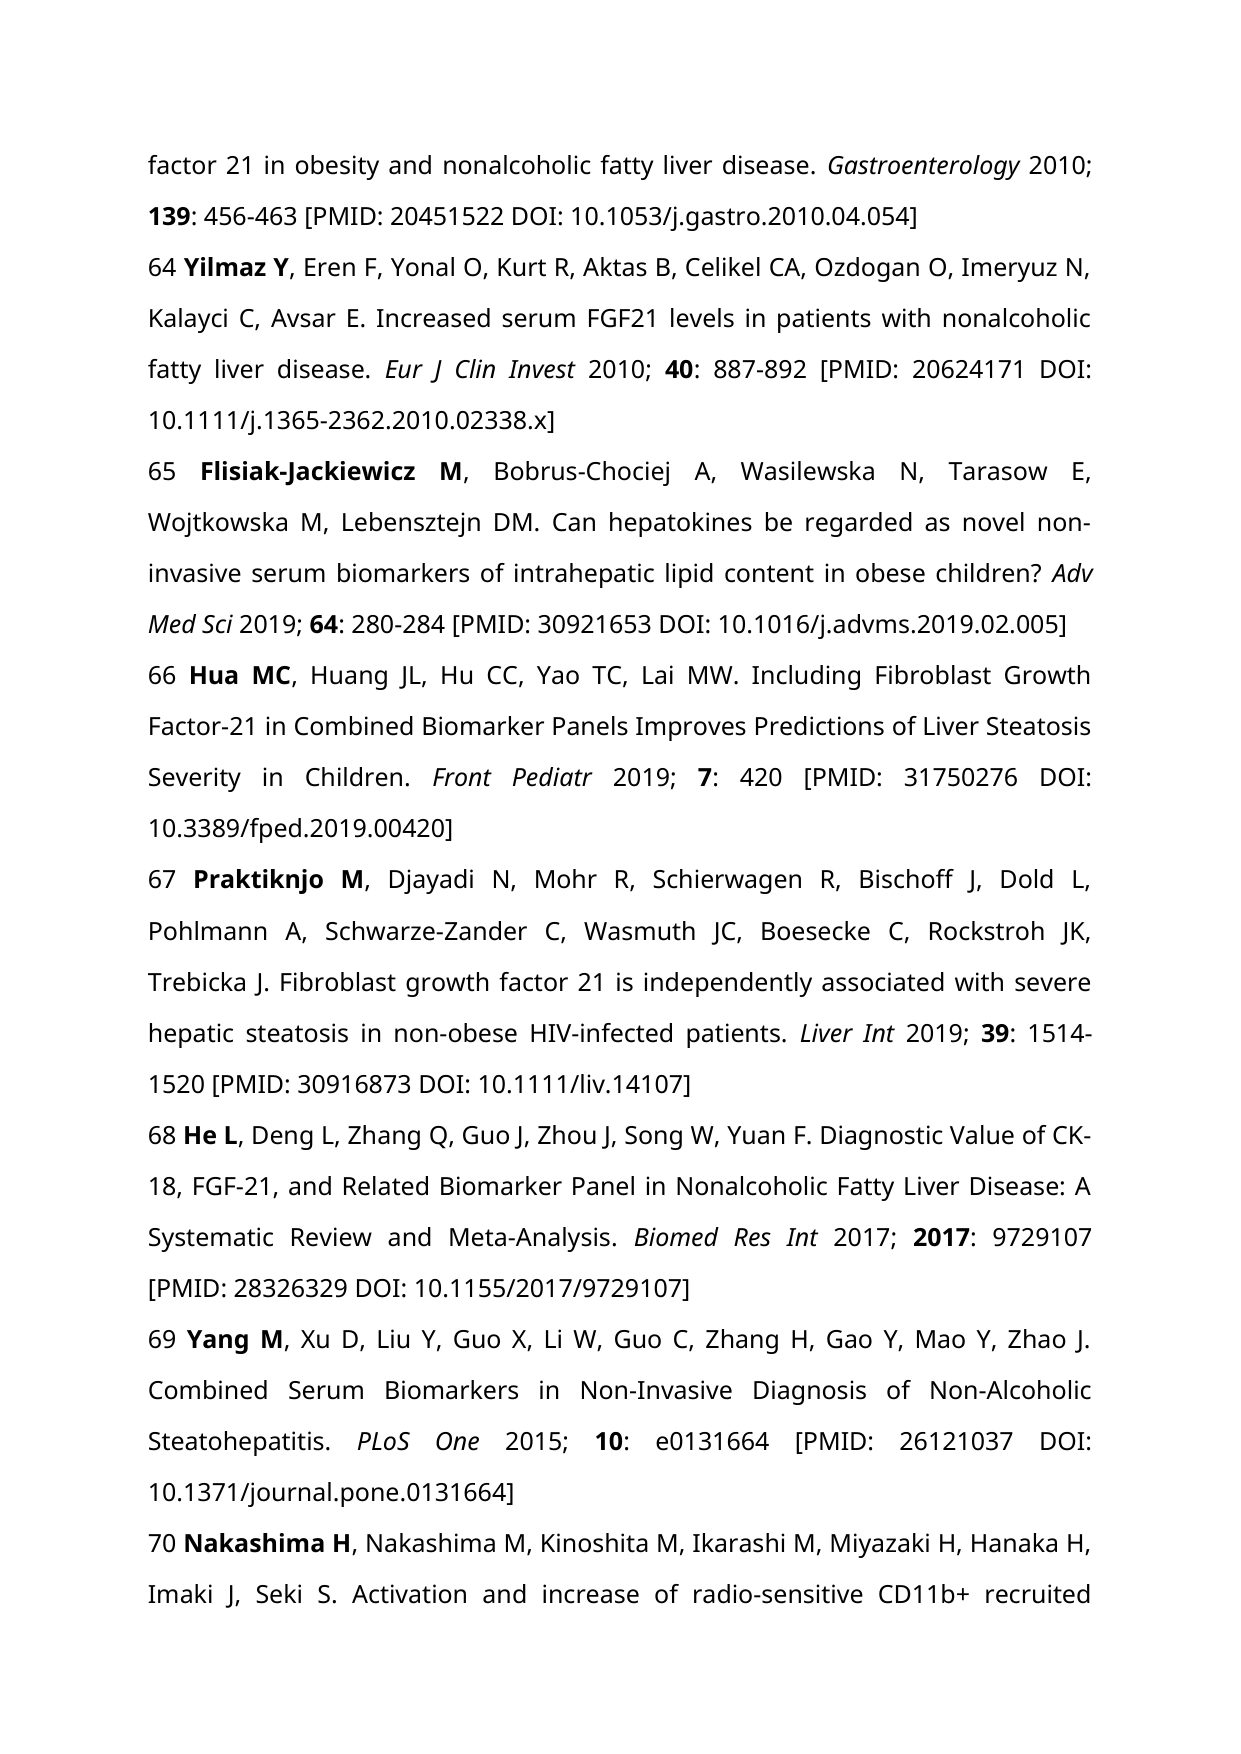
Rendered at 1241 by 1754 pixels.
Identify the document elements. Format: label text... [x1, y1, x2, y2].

text 66 Hua MC, Huang JL, Hu CC, Yao TC, Lai MW. Including Fibroblast Growth Factor-21 in Combined Biomarker Panels Improves Predictions of Liver Steatosis Severity in Children. Front Pediatr 2019; 7: 420 [PMID: 31750276 DOI: 10.3389/fped.2019.00420] [148, 658, 1093, 845]
text 68 He L, Deng L, Zhang Q, Guo J, Zhou J, Song W, Yuan F. Diagnostic Value of CK-18, FGF-21, and Related Biomarker Panel in Nonalcoholic Fatty Liver Disease: A Systematic Review and Meta-Analysis. Biomed Res Int 2017; 2017: 9729107 [PMID: 28326329 DOI: 10.1155/2017/9729107] [148, 1117, 1093, 1304]
text 69 Yang M, Xu D, Liu Y, Guo X, Li W, Guo C, Zhang H, Gao Y, Mao Y, Zhao J. Combined Serum Biomarkers in Non-Invasive Diagnosis of Non-Alcoholic Steatohepatitis. PLoS One 2015; 10: e0131664 [PMID: 26121037 DOI: 10.1371/journal.pone.0131664] [148, 1322, 1093, 1509]
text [148, 148, 1093, 233]
text 67 Praktiknjo M, Djayadi N, Mohr R, Schierwagen R, Bischoff J, Dold L, Pohlmann A, Schwarze-Zander C, Wasmuth JC, Boesecke C, Rockstroh JK, Trebicka J. Fibroblast growth factor 21 is independently associated with severe hepatic steatosis in non-obese HIV-infected patients. Liver Int 2019; 39: 1514-1520 [PMID: 30916873 DOI: 10.1111/liv.14107] [148, 862, 1093, 1100]
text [148, 1526, 1093, 1611]
text 65 Flisiak-Jackiewicz M, Bobrus-Chociej A, Wasilewska N, Tarasow E, Wojtkowska M, Lebensztejn DM. Can hepatokines be regarded as novel non-invasive serum biomarkers of intrahepatic lipid content in obese children? Adv Med Sci 2019; 64: 280-284 [PMID: 30921653 DOI: 10.1016/j.advms.2019.02.005] [148, 454, 1093, 641]
text 64 Yilmaz Y, Eren F, Yonal O, Kurt R, Aktas B, Celikel CA, Ozdogan O, Imeryuz N, Kalayci C, Avsar E. Increased serum FGF21 levels in patients with nonalcoholic fatty liver disease. Eur J Clin Invest 2010; 40: 887-892 [PMID: 20624171 DOI: 10.1111/j.1365-2362.2010.02338.x] [148, 250, 1093, 437]
